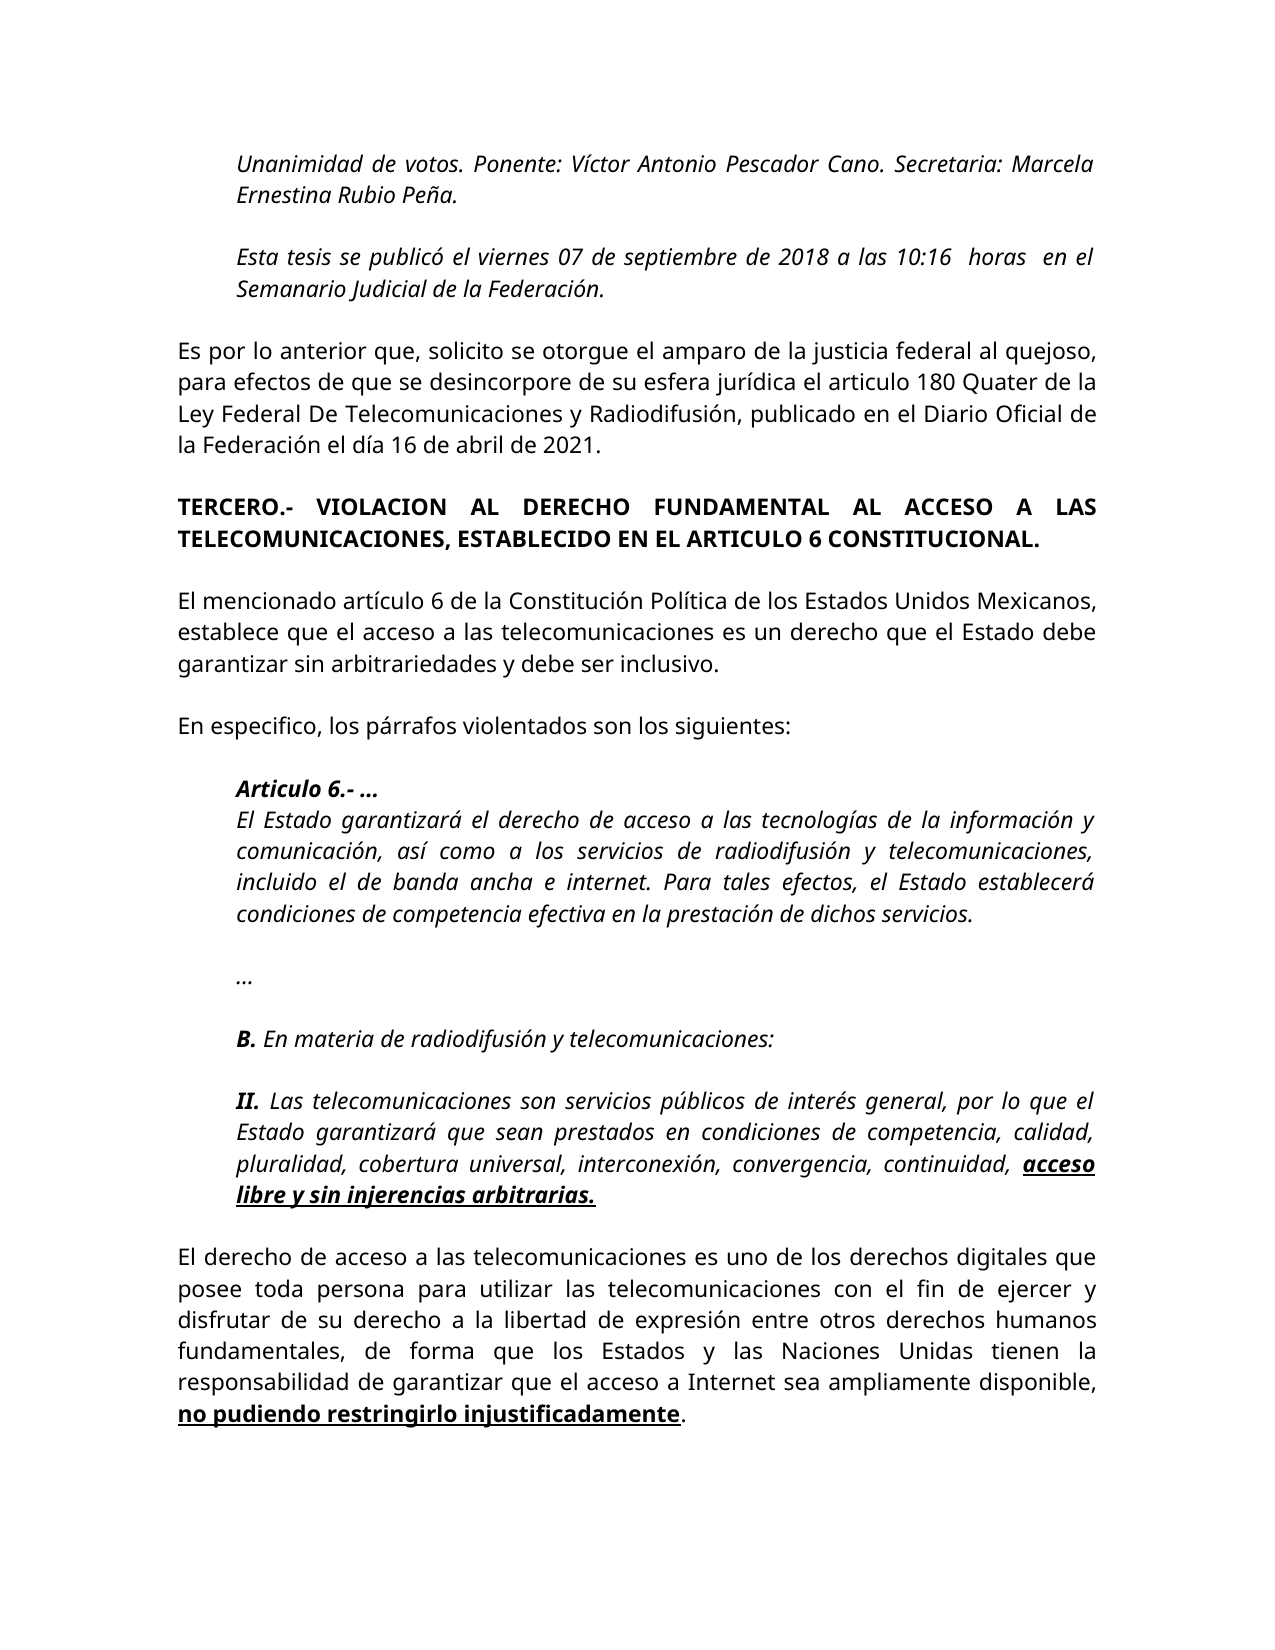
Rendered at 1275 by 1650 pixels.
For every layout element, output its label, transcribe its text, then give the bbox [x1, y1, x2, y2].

text Articulo 6.- … [236, 773, 1098, 804]
text Esta tesis se publicó el viernes 07 de septiembre de 2018 a las 10:16 horas en el Semanario Judicial de la Federación. [236, 241, 1098, 304]
text TERCERO.- VIOLACION AL DERECHO FUNDAMENTAL AL ACCESO A LAS TELECOMUNICACIONES, ESTABLECIDO EN EL ARTICULO 6 CONSTITUCIONAL. [177, 491, 1098, 554]
text El mencionado artículo 6 de la Constitución Política de los Estados Unidos Mexicanos, establece que el acceso a las telecomunicaciones es un derecho que el Estado debe garantizar sin arbitrariedades y debe ser inclusivo. [177, 585, 1098, 679]
text Es por lo anterior que, solicito se otorgue el amparo de la justicia federal al quejoso, para efectos de que se desincorpore de su esfera jurídica el articulo 180 Quater de la Ley Federal De Telecomunicaciones y Radiodifusión, publicado en el Diario Oficial de la Federación el día 16 de abril de 2021. [177, 335, 1098, 460]
text El derecho de acceso a las telecomunicaciones es uno de los derechos digitales que posee toda persona para utilizar las telecomunicaciones con el fin de ejercer y disfrutar de su derecho a la libertad de expresión entre otros derechos humanos fundamentales, de forma que los Estados y las Naciones Unidas tienen la responsabilidad de garantizar que el acceso a Internet sea ampliamente disponible, no pudiendo restringirlo injustificadamente. [177, 1241, 1098, 1429]
text El Estado garantizará el derecho de acceso a las tecnologías de la información y comunicación, así como a los servicios de radiodifusión y telecomunicaciones, incluido el de banda ancha e internet. Para tales efectos, el Estado establecerá condiciones de competencia efectiva en la prestación de dichos servicios. [236, 804, 1098, 929]
text En especifico, los párrafos violentados son los siguientes: [177, 710, 1098, 741]
text B. En materia de radiodifusión y telecomunicaciones: [236, 1023, 1098, 1054]
text II. Las telecomunicaciones son servicios públicos de interés general, por lo que el Estado garantizará que sean prestados en condiciones de competencia, calidad, pluralidad, cobertura universal, interconexión, convergencia, continuidad, acceso libre y sin injerencias arbitrarias. [236, 1085, 1098, 1210]
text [236, 148, 1098, 210]
text … [236, 960, 1098, 991]
